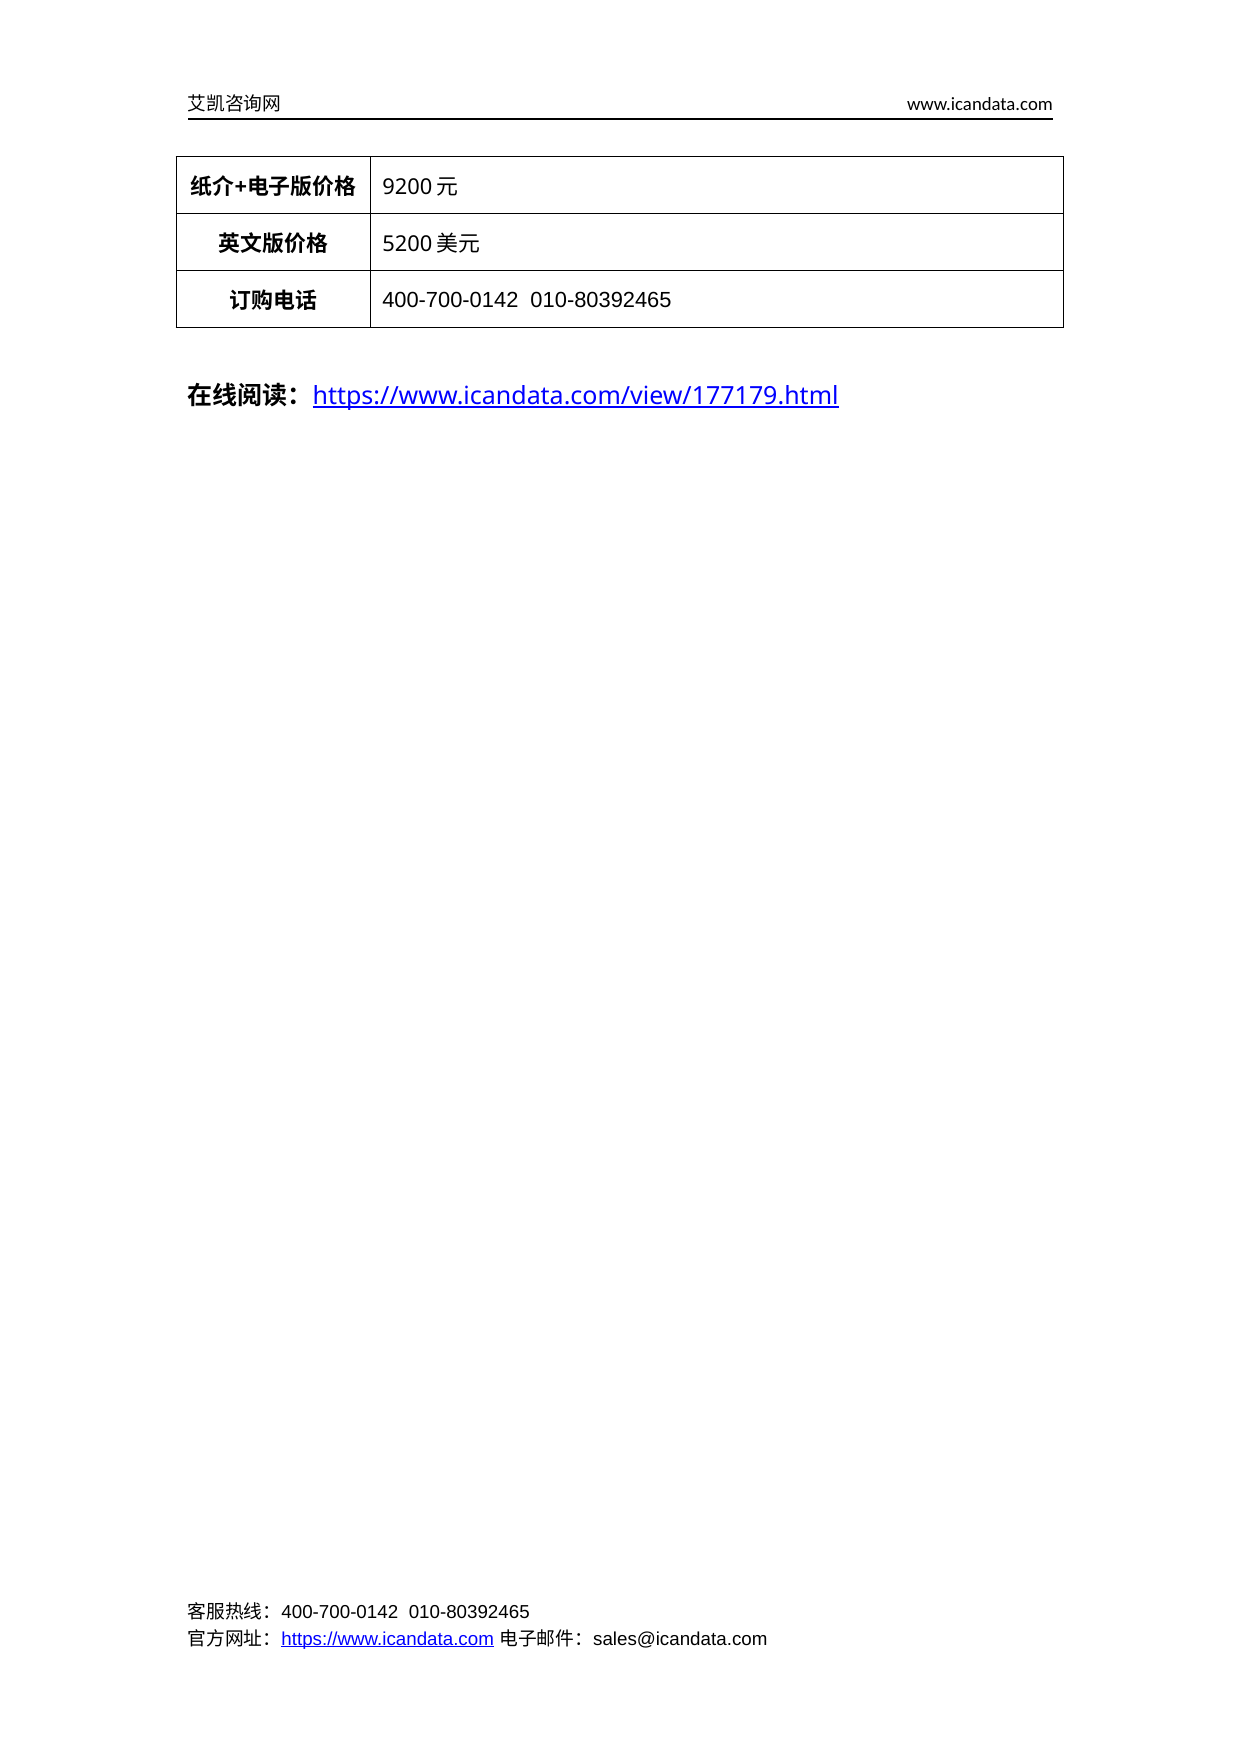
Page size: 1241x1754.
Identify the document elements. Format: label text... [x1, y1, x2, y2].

table_cell 9200元 [371, 157, 1063, 213]
table_cell 400-700-0142 010-80392465 [371, 271, 1063, 327]
table_cell 英文版价格 [177, 214, 370, 270]
table_cell 纸介+电子版价格 [177, 157, 370, 213]
table_cell 订购电话 [177, 271, 370, 327]
text 在线阅读：https://www.icandata.com/view/177179.html [187, 361, 1053, 426]
table_cell 5200美元 [371, 214, 1063, 270]
